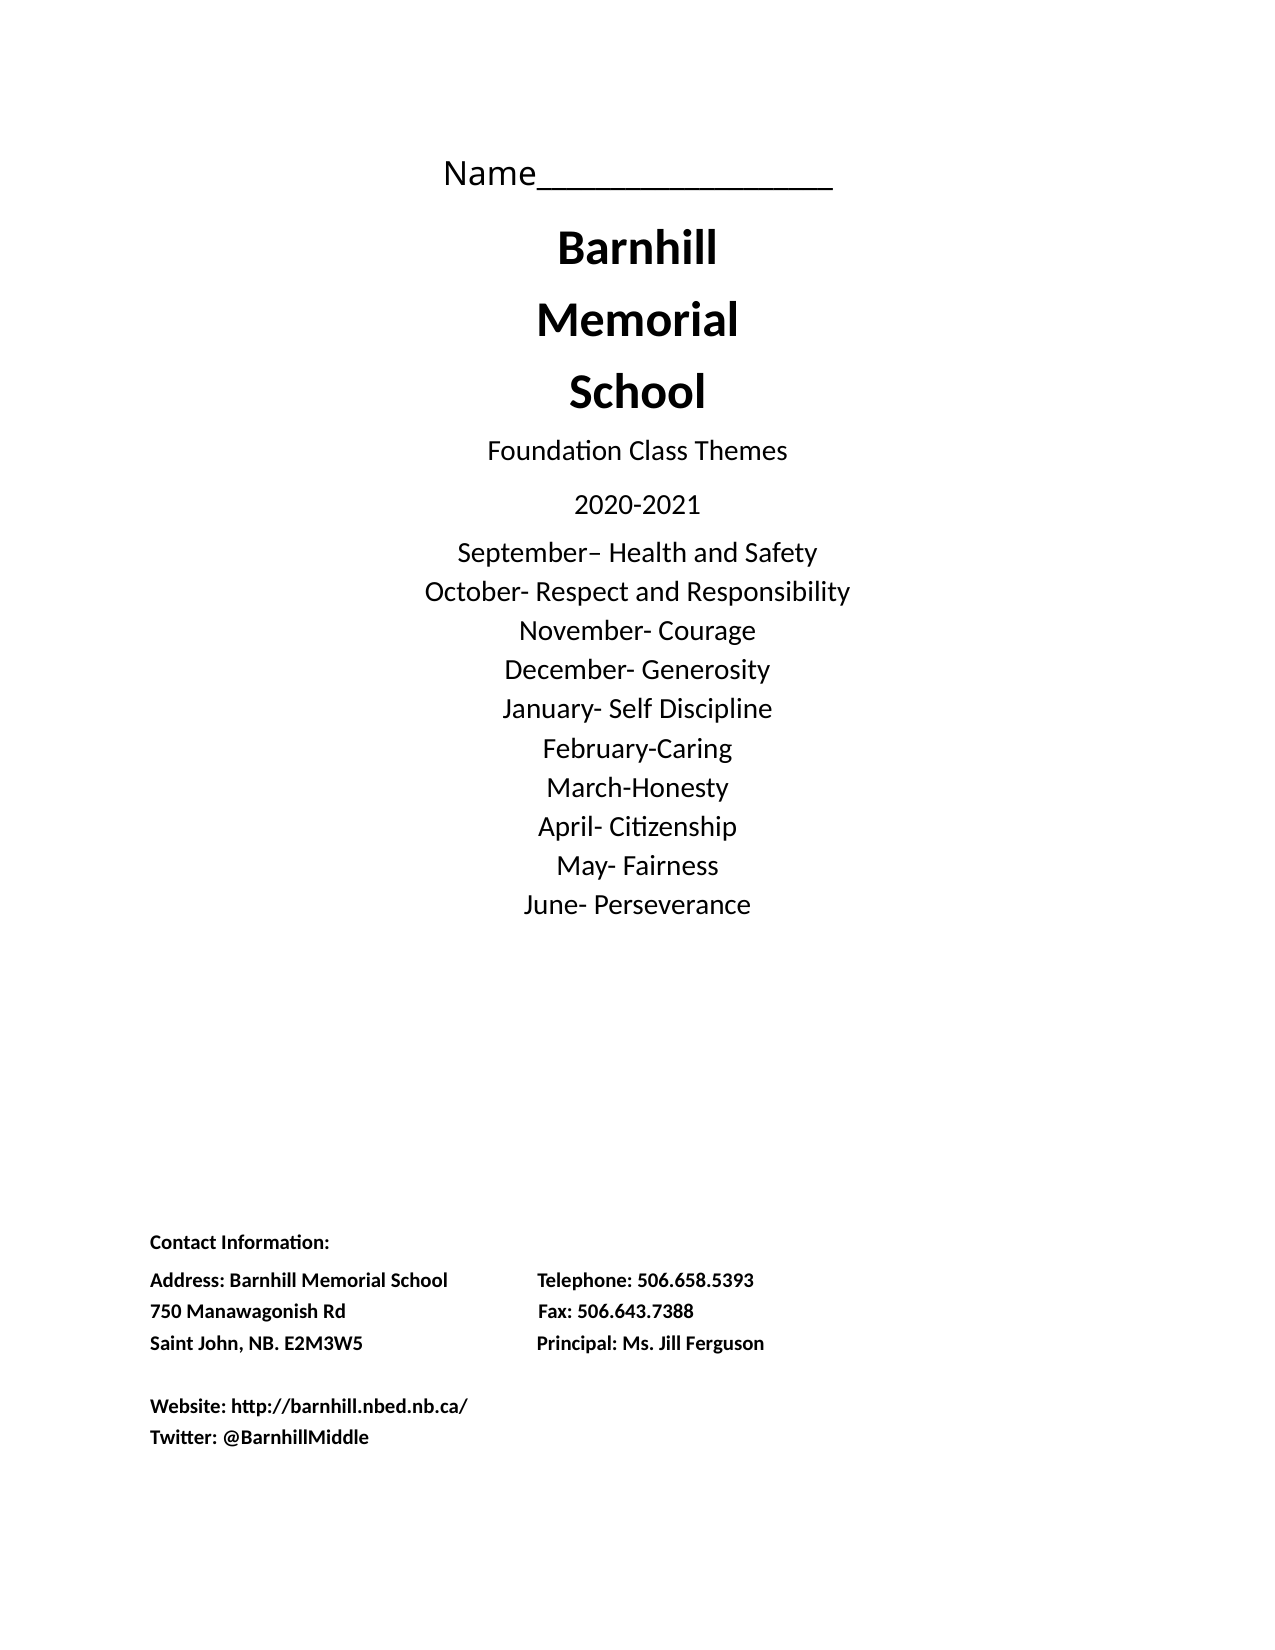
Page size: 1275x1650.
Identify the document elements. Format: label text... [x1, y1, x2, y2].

text Foundation Class Themes [150, 432, 1125, 468]
text Twitter: @BarnhillMiddle [150, 1429, 1125, 1449]
text October- Respect and Responsibility [150, 580, 1125, 607]
text January- Self Discipline [150, 698, 1125, 724]
text February-Caring [150, 737, 1125, 763]
text March-Honesty [150, 776, 1125, 803]
text May- Fairness [150, 854, 1125, 881]
text Website: http://barnhill.nbed.nb.ca/ [150, 1398, 1125, 1417]
text December- Generosity [150, 658, 1125, 685]
text Contact Information: [150, 1229, 1125, 1255]
text Saint John, NB. E2M3W5 Principal: Ms. Jill Ferguson [150, 1335, 1125, 1354]
text September– Health and Safety [150, 541, 1125, 568]
text June- Perseverance [150, 893, 1125, 920]
text November- Courage [150, 619, 1125, 646]
text April- Citizenship [150, 815, 1125, 842]
text School [150, 360, 1125, 421]
text Memorial [150, 288, 1125, 349]
text Address: Barnhill Memorial School Telephone: 506.658.5393 [150, 1272, 1125, 1291]
text Name____________________ [150, 150, 1125, 195]
text Barnhill [150, 216, 1125, 277]
text 750 Manawagonish Rd Fax: 506.643.7388 [150, 1303, 1125, 1322]
text 2020-2021 [150, 486, 1125, 522]
